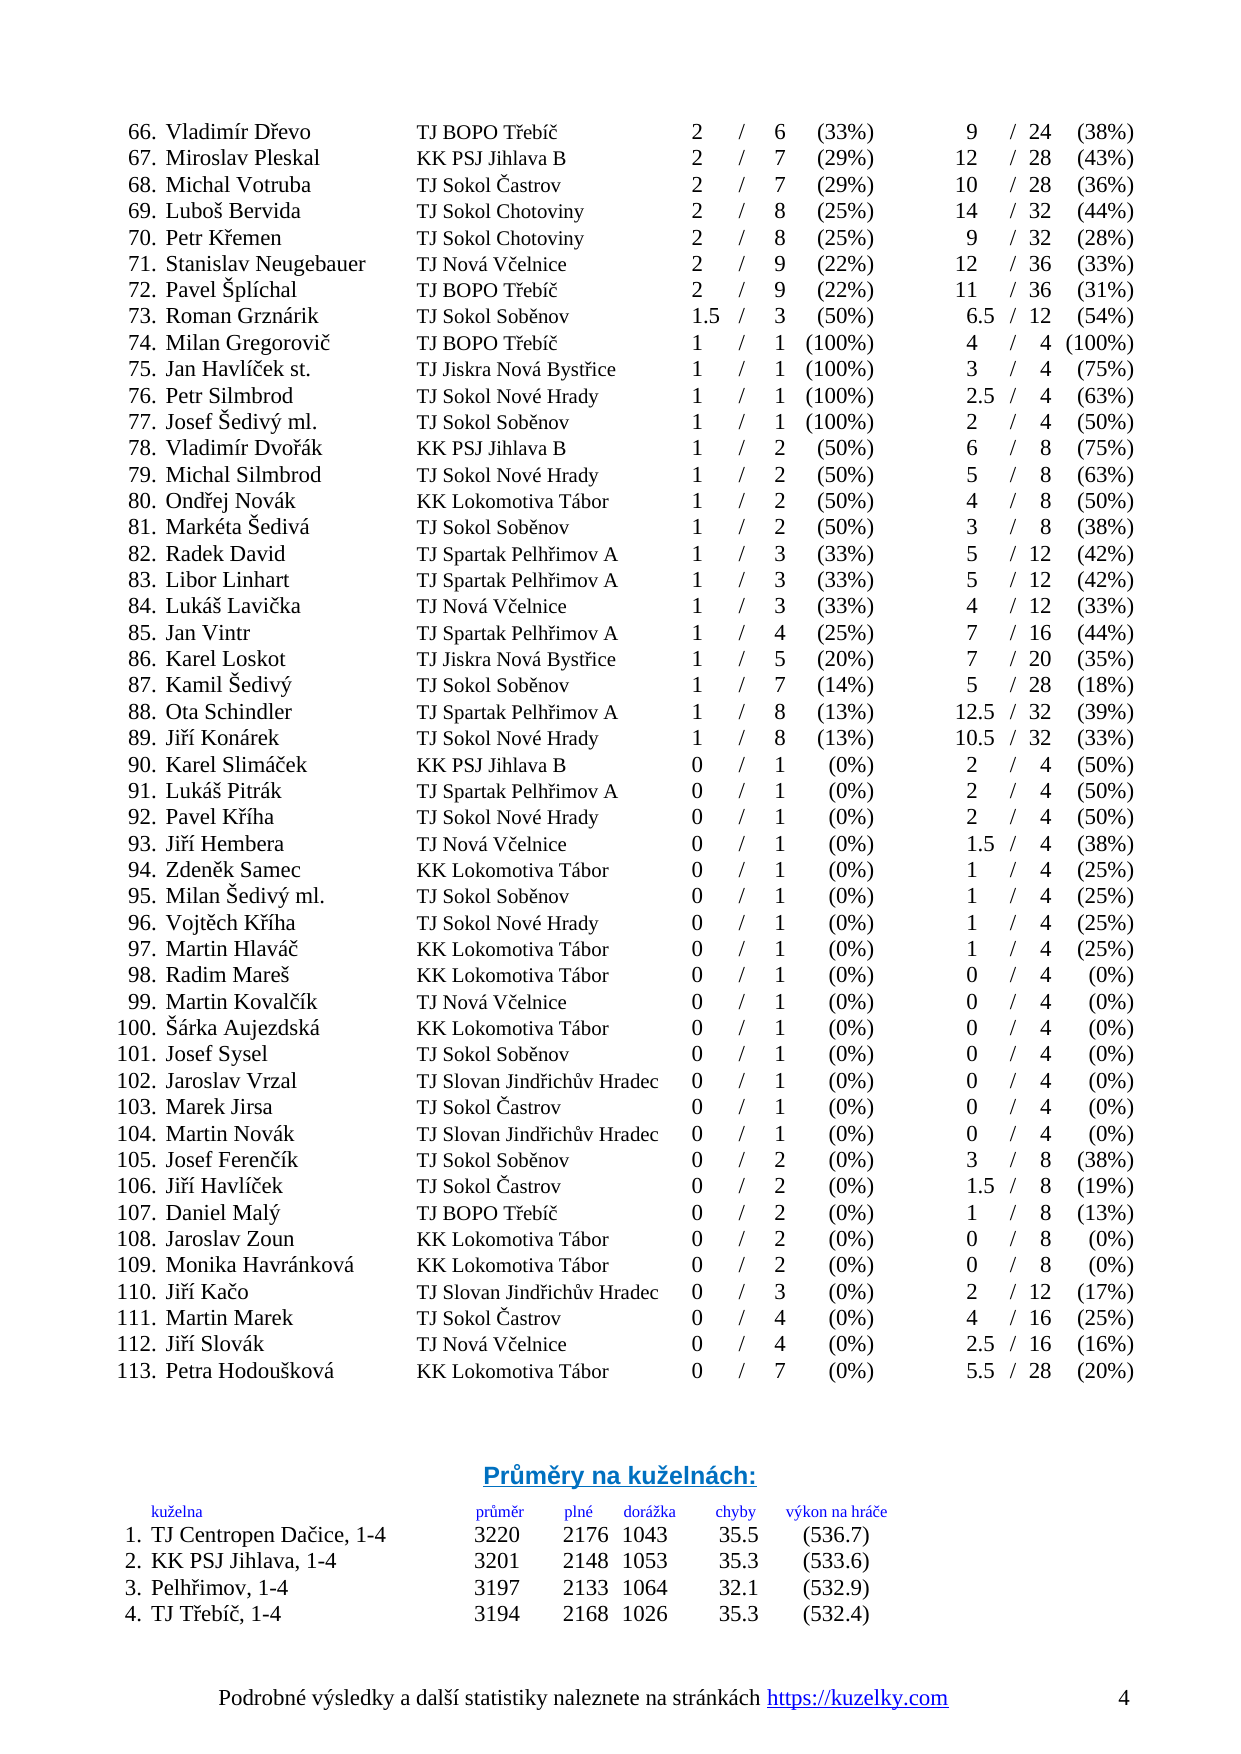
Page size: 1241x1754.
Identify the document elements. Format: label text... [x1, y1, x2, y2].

text 85. Jan Vintr TJ Spartak Pelhřimov A 1 / 4 (25%) 7 / 16 (44%) [106, 619, 1134, 645]
text 90. Karel Slimáček KK PSJ Jihlava B 0 / 1 (0%) 2 / 4 (50%) [106, 751, 1134, 777]
text 94. Zdeněk Samec KK Lokomotiva Tábor 0 / 1 (0%) 1 / 4 (25%) [106, 856, 1134, 882]
text 75. Jan Havlíček st. TJ Jiskra Nová Bystřice 1 / 1 (100%) 3 / 4 (75%) [106, 355, 1134, 382]
text 102. Jaroslav Vrzal TJ Slovan Jindřichův Hradec 0 / 1 (0%) 0 / 4 (0%) [106, 1067, 1134, 1093]
text 72. Pavel Šplíchal TJ BOPO Třebíč 2 / 9 (22%) 11 / 36 (31%) [106, 276, 1134, 303]
text 104. Martin Novák TJ Slovan Jindřichův Hradec 0 / 1 (0%) 0 / 4 (0%) [106, 1119, 1134, 1146]
text 108. Jaroslav Zoun KK Lokomotiva Tábor 0 / 2 (0%) 0 / 8 (0%) [106, 1225, 1134, 1251]
text 4. TJ Třebíč, 1-4 3194 2168 1026 35.3 (532.4) [106, 1600, 1134, 1627]
text Průměry na kuželnách: [94, 1461, 1145, 1489]
text 110. Jiří Kačo TJ Slovan Jindřichův Hradec 0 / 3 (0%) 2 / 12 (17%) [106, 1278, 1134, 1304]
text 2. KK PSJ Jihlava, 1-4 3201 2148 1053 35.3 (533.6) [106, 1548, 1134, 1574]
text kuželna průměr plné dorážka chyby výkon na hráče [106, 1502, 1134, 1521]
text 87. Kamil Šedivý TJ Sokol Soběnov 1 / 7 (14%) 5 / 28 (18%) [106, 672, 1134, 698]
text 71. Stanislav Neugebauer TJ Nová Včelnice 2 / 9 (22%) 12 / 36 (33%) [106, 250, 1134, 276]
text 92. Pavel Kříha TJ Sokol Nové Hrady 0 / 1 (0%) 2 / 4 (50%) [106, 803, 1134, 830]
text 101. Josef Sysel TJ Sokol Soběnov 0 / 1 (0%) 0 / 4 (0%) [106, 1041, 1134, 1067]
text 1. TJ Centropen Dačice, 1-4 3220 2176 1043 35.5 (536.7) [106, 1521, 1134, 1548]
text 86. Karel Loskot TJ Jiskra Nová Bystřice 1 / 5 (20%) 7 / 20 (35%) [106, 645, 1134, 672]
text 69. Luboš Bervida TJ Sokol Chotoviny 2 / 8 (25%) 14 / 32 (44%) [106, 197, 1134, 223]
text 74. Milan Gregorovič TJ BOPO Třebíč 1 / 1 (100%) 4 / 4 (100%) [106, 329, 1134, 355]
text 80. Ondřej Novák KK Lokomotiva Tábor 1 / 2 (50%) 4 / 8 (50%) [106, 487, 1134, 513]
text 111. Martin Marek TJ Sokol Častrov 0 / 4 (0%) 4 / 16 (25%) [106, 1304, 1134, 1330]
text 68. Michal Votruba TJ Sokol Častrov 2 / 7 (29%) 10 / 28 (36%) [106, 171, 1134, 197]
text 91. Lukáš Pitrák TJ Spartak Pelhřimov A 0 / 1 (0%) 2 / 4 (50%) [106, 777, 1134, 803]
text 89. Jiří Konárek TJ Sokol Nové Hrady 1 / 8 (13%) 10.5 / 32 (33%) [106, 724, 1134, 751]
text 79. Michal Silmbrod TJ Sokol Nové Hrady 1 / 2 (50%) 5 / 8 (63%) [106, 461, 1134, 487]
text 78. Vladimír Dvořák KK PSJ Jihlava B 1 / 2 (50%) 6 / 8 (75%) [106, 434, 1134, 461]
text 106. Jiří Havlíček TJ Sokol Častrov 0 / 2 (0%) 1.5 / 8 (19%) [106, 1172, 1134, 1199]
text 93. Jiří Hembera TJ Nová Včelnice 0 / 1 (0%) 1.5 / 4 (38%) [106, 830, 1134, 856]
text 103. Marek Jirsa TJ Sokol Častrov 0 / 1 (0%) 0 / 4 (0%) [106, 1093, 1134, 1119]
text 3. Pelhřimov, 1-4 3197 2133 1064 32.1 (532.9) [106, 1574, 1134, 1600]
text 66. Vladimír Dřevo TJ BOPO Třebíč 2 / 6 (33%) 9 / 24 (38%) [106, 118, 1134, 144]
text 82. Radek David TJ Spartak Pelhřimov A 1 / 3 (33%) 5 / 12 (42%) [106, 540, 1134, 566]
text 76. Petr Silmbrod TJ Sokol Nové Hrady 1 / 1 (100%) 2.5 / 4 (63%) [106, 382, 1134, 408]
text 83. Libor Linhart TJ Spartak Pelhřimov A 1 / 3 (33%) 5 / 12 (42%) [106, 566, 1134, 592]
text 112. Jiří Slovák TJ Nová Včelnice 0 / 4 (0%) 2.5 / 16 (16%) [106, 1330, 1134, 1357]
text 95. Milan Šedivý ml. TJ Sokol Soběnov 0 / 1 (0%) 1 / 4 (25%) [106, 882, 1134, 909]
text 88. Ota Schindler TJ Spartak Pelhřimov A 1 / 8 (13%) 12.5 / 32 (39%) [106, 698, 1134, 724]
text 73. Roman Grznárik TJ Sokol Soběnov 1.5 / 3 (50%) 6.5 / 12 (54%) [106, 303, 1134, 329]
text 107. Daniel Malý TJ BOPO Třebíč 0 / 2 (0%) 1 / 8 (13%) [106, 1199, 1134, 1225]
text 97. Martin Hlaváč KK Lokomotiva Tábor 0 / 1 (0%) 1 / 4 (25%) [106, 935, 1134, 961]
text 100. Šárka Aujezdská KK Lokomotiva Tábor 0 / 1 (0%) 0 / 4 (0%) [106, 1014, 1134, 1041]
text 99. Martin Kovalčík TJ Nová Včelnice 0 / 1 (0%) 0 / 4 (0%) [106, 988, 1134, 1014]
text 109. Monika Havránková KK Lokomotiva Tábor 0 / 2 (0%) 0 / 8 (0%) [106, 1251, 1134, 1278]
text 77. Josef Šedivý ml. TJ Sokol Soběnov 1 / 1 (100%) 2 / 4 (50%) [106, 408, 1134, 434]
text 84. Lukáš Lavička TJ Nová Včelnice 1 / 3 (33%) 4 / 12 (33%) [106, 592, 1134, 619]
text 67. Miroslav Pleskal KK PSJ Jihlava B 2 / 7 (29%) 12 / 28 (43%) [106, 144, 1134, 171]
text 98. Radim Mareš KK Lokomotiva Tábor 0 / 1 (0%) 0 / 4 (0%) [106, 961, 1134, 988]
text 70. Petr Křemen TJ Sokol Chotoviny 2 / 8 (25%) 9 / 32 (28%) [106, 223, 1134, 250]
text 81. Markéta Šedivá TJ Sokol Soběnov 1 / 2 (50%) 3 / 8 (38%) [106, 513, 1134, 540]
text 105. Josef Ferenčík TJ Sokol Soběnov 0 / 2 (0%) 3 / 8 (38%) [106, 1146, 1134, 1172]
text 96. Vojtěch Kříha TJ Sokol Nové Hrady 0 / 1 (0%) 1 / 4 (25%) [106, 909, 1134, 935]
text 113. Petra Hodoušková KK Lokomotiva Tábor 0 / 7 (0%) 5.5 / 28 (20%) [106, 1357, 1134, 1383]
